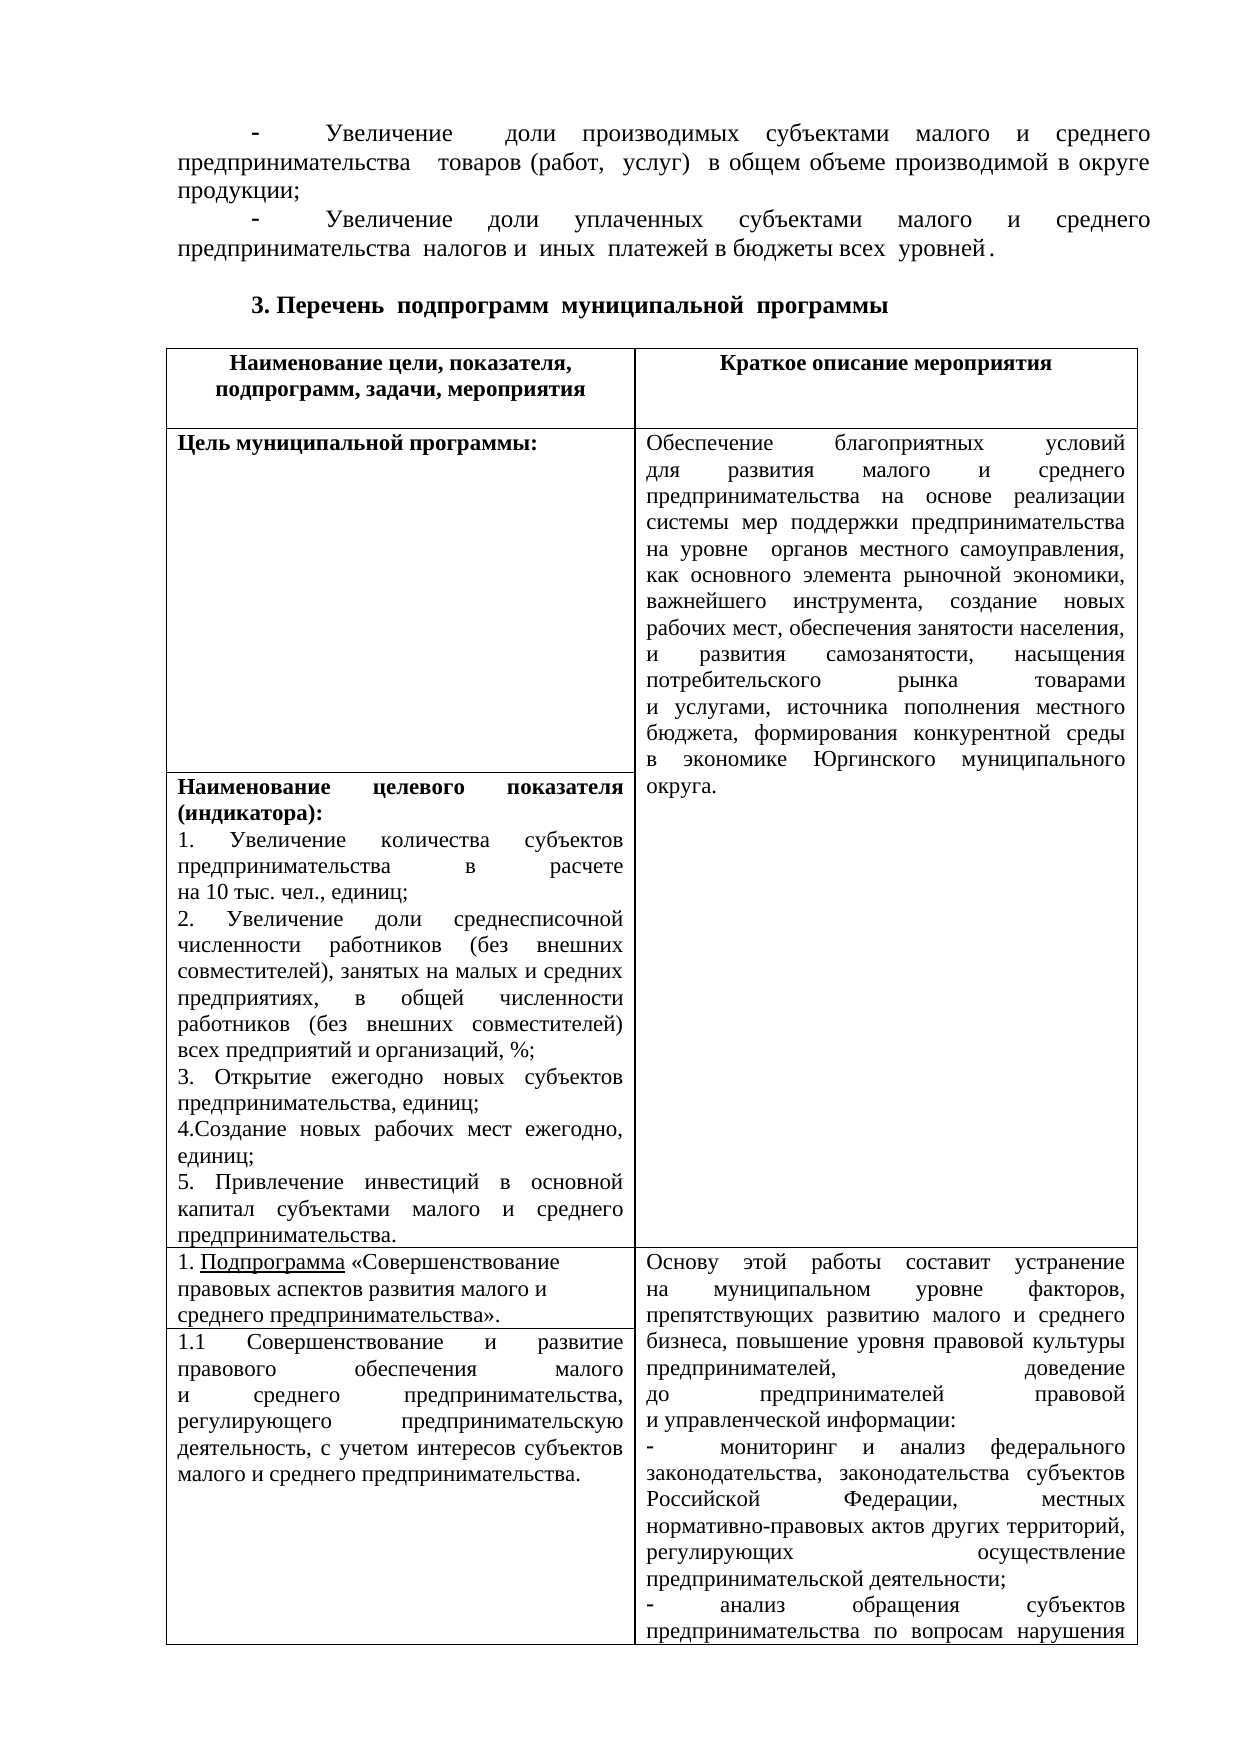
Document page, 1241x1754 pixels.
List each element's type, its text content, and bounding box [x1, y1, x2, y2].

table_cell Обеспечение благоприятных условий для развития малого и среднего предпринимательства на основе реализации системы мер поддержки предпринимательства на уровне органов местного самоуправления, как основного элемента рыночной экономики, важнейшего инструмента, создание новых рабочих мест, обеспечения занятости населения, и развития самозанятости, насыщения потребительского рынка товарами и услугами, источника пополнения местного бюджета, формирования конкурентной среды в экономике Юргинского муниципального округа. [636, 429, 1137, 1247]
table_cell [167, 1329, 634, 1644]
text 3. Перечень подпрограмм муниципальной программы [177, 291, 1152, 319]
list Увеличение доли производимых субъектами малого и среднего предпринимательства товаров (работ, услуг) в общем объеме производимой в округе продукции; [177, 118, 1152, 204]
table_cell Цель муниципальной программы: [167, 429, 634, 772]
table_cell 1. Подпрограмма «Совершенствование правовых аспектов развития малого и среднего предпринимательства». [167, 1248, 634, 1327]
table_cell Наименование целевого показателя (индикатора): 1. Увеличение количества субъектов предпринимательства в расчете на 10 тыс. чел., единиц; 2. Увеличение доли среднесписочной численности работников (без внешних совместителей), занятых на малых и средних предприятиях, в общей численности работников (без внешних совместителей) всех предприятий и организаций, %; 3. Открытие ежегодно новых субъектов предпринимательства, единиц; 4.Создание новых рабочих мест ежегодно, единиц; 5. Привлечение инвестиций в основной капитал субъектами малого и среднего предпринимательства. [167, 773, 634, 1247]
list Увеличение доли уплаченных субъектами малого и среднего предпринимательства налогов и иных платежей в бюджеты всех уровней . [177, 204, 1152, 262]
table_header Наименование цели, показателя, подпрограмм, задачи, мероприятия [167, 349, 634, 428]
table_header Краткое описание мероприятия [636, 349, 1137, 428]
table_cell Основу этой работы составит устранение на муниципальном уровне факторов, препятствующих развитию малого и среднего бизнеса, повышение уровня правовой культуры предпринимателей, доведение до предпринимателей правовой и управленческой информации: мониторинг и анализ федерального законодательства, законодательства субъектов Российской Федерации, местных нормативно-правовых актов других территорий, регулирующих осуществление предпринимательской деятельности; анализ обращения субъектов предпринимательства по вопросам нарушения их прав и законных интересов, предложений по созданию более благоприятных условий деятельности; подготовка предложений, направленных на совершенствование системы налогообложения субъектов малого предпринимательства. [636, 1248, 1137, 1644]
